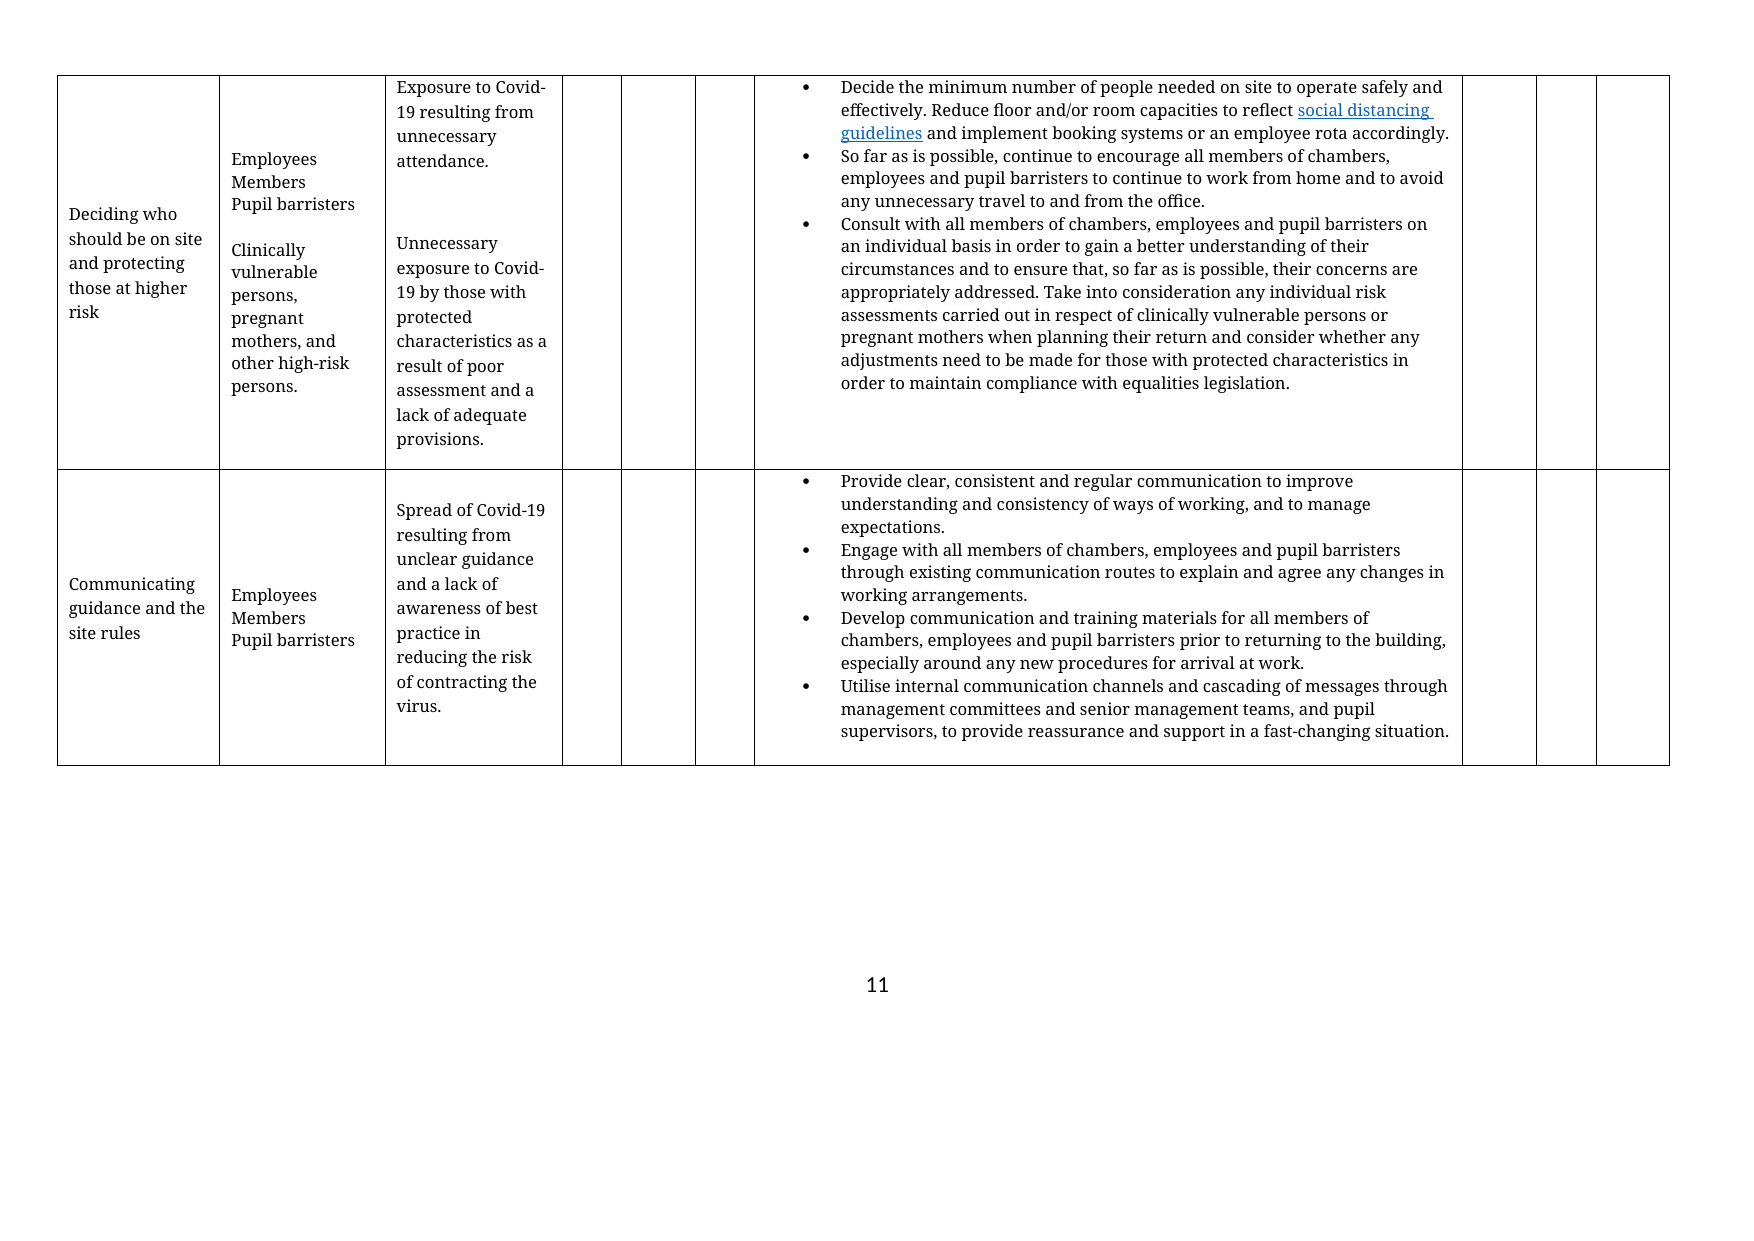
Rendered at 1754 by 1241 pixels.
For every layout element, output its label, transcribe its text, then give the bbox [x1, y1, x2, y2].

table_cell Exposure to Covid-19 resulting from unnecessary attendance. Unnecessary exposure to Covid-19 by those with protected characteristics as a result of poor assessment and a lack of adequate provisions. [386, 76, 562, 469]
table_cell Spread of Covid-19 resulting from unclear guidance and a lack of awareness of best practice in reducing the risk of contracting the virus. [386, 470, 562, 765]
table_cell [1597, 76, 1669, 469]
table_cell [1537, 76, 1596, 469]
table_cell [563, 470, 621, 765]
table_cell [1597, 470, 1669, 765]
table_cell [696, 76, 754, 469]
table_cell [622, 470, 695, 765]
table_cell [563, 76, 621, 469]
table_cell Provide clear, consistent and regular communication to improve understanding and consistency of ways of working, and to manage expectations. Engage with all members of chambers, employees and pupil barristers through existing communication routes to explain and agree any changes in working arrangements. Develop communication and training materials for all members of chambers, employees and pupil barristers prior to returning to the building, especially around any new procedures for arrival at work. Utilise internal communication channels and cascading of messages through management committees and senior management teams, and pupil supervisors, to provide reassurance and support in a fast-changing situation. [755, 470, 1462, 765]
table_cell Communicating guidance and the site rules [58, 470, 219, 765]
table_cell Employees Members Pupil barristers [220, 470, 385, 765]
table_cell Decide the minimum number of people needed on site to operate safely and effectively. Reduce floor and/or room capacities to reflect social distancing guidelines and implement booking systems or an employee rota accordingly. So far as is possible, continue to encourage all members of chambers, employees and pupil barristers to continue to work from home and to avoid any unnecessary travel to and from the office. Consult with all members of chambers, employees and pupil barristers on an individual basis in order to gain a better understanding of their circumstances and to ensure that, so far as is possible, their concerns are appropriately addressed. Take into consideration any individual risk assessments carried out in respect of clinically vulnerable persons or pregnant mothers when planning their return and consider whether any adjustments need to be made for those with protected characteristics in order to maintain compliance with equalities legislation. [755, 76, 1462, 469]
table_cell [1463, 470, 1536, 765]
table_cell [1463, 76, 1536, 469]
table_cell [696, 470, 754, 765]
table_cell [1537, 470, 1596, 765]
table_cell Deciding who should be on site and protecting those at higher risk [58, 76, 219, 469]
table_cell Employees Members Pupil barristers Clinically vulnerable persons, pregnant mothers, and other high-risk persons. [220, 76, 385, 469]
table_cell [622, 76, 695, 469]
